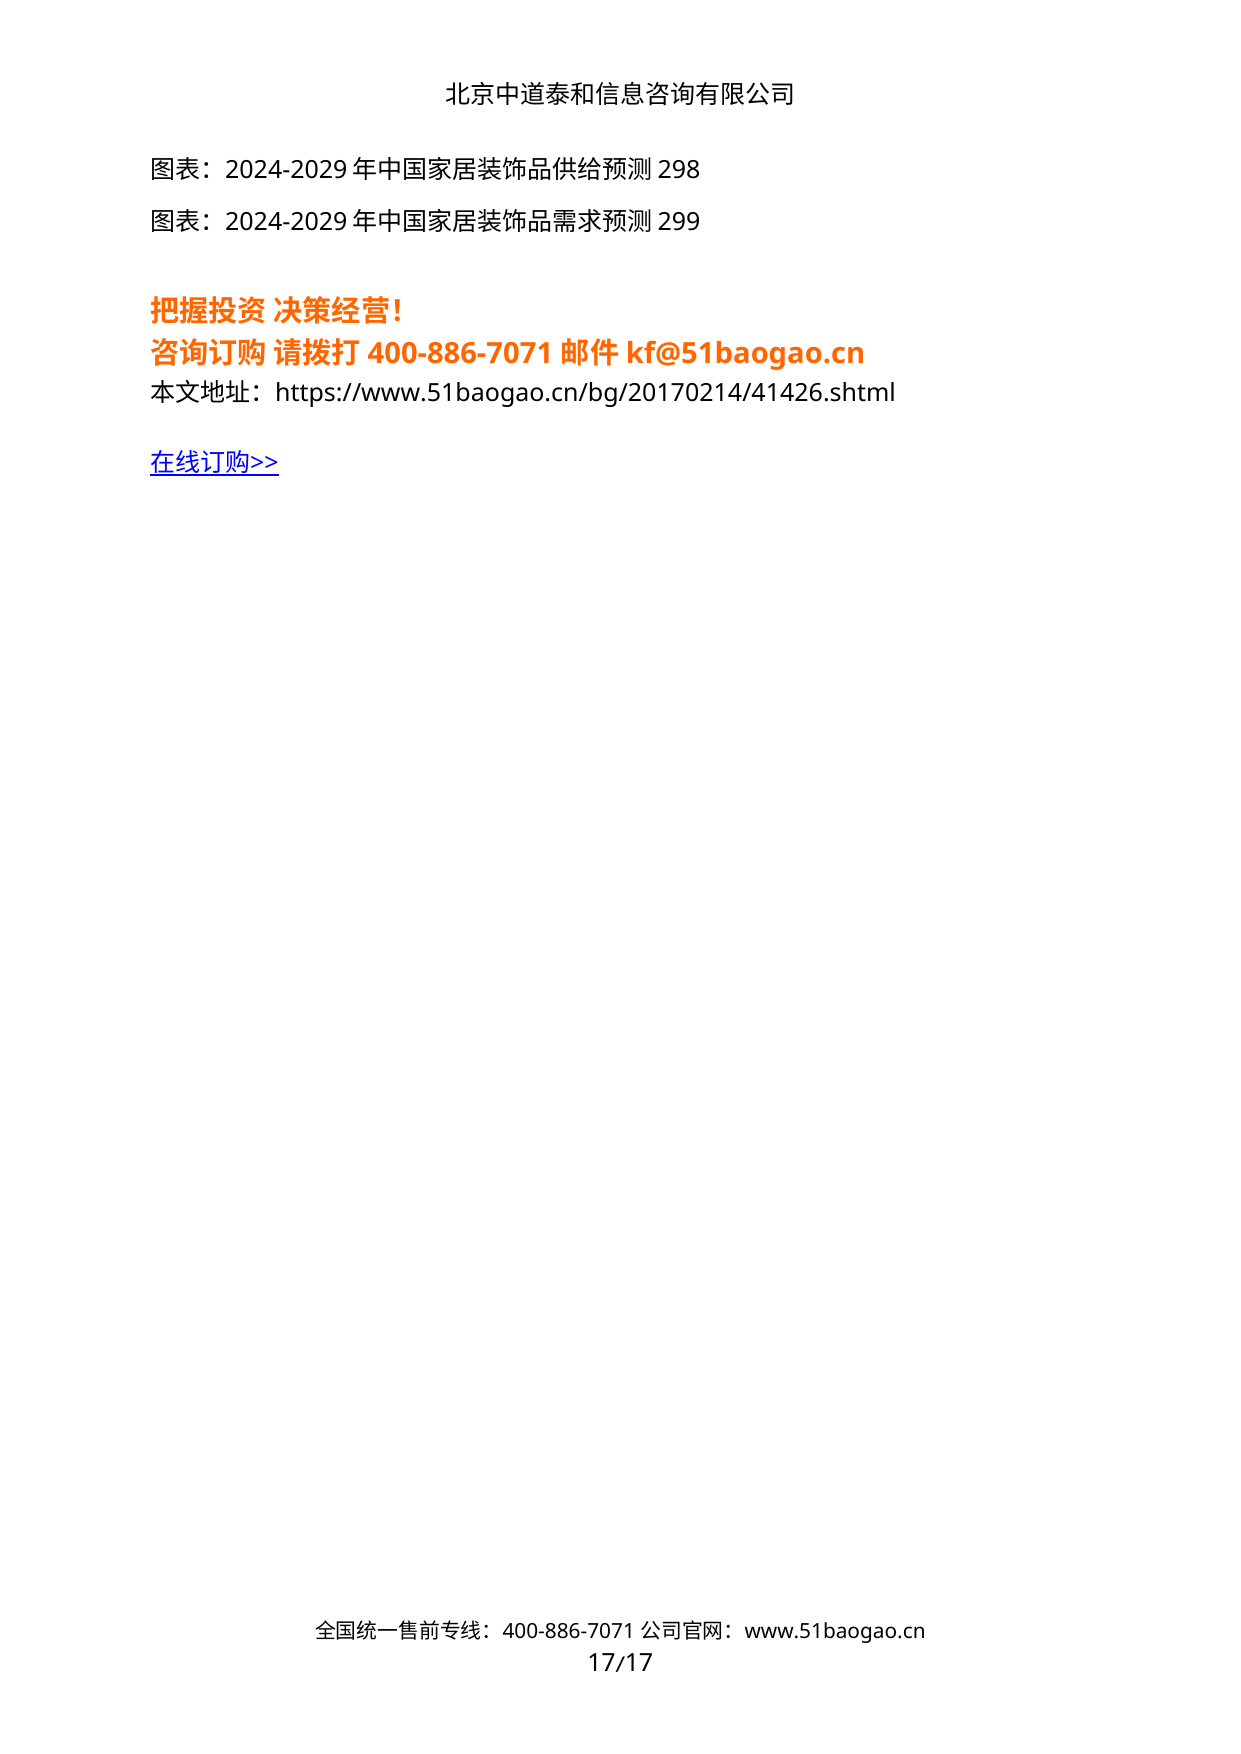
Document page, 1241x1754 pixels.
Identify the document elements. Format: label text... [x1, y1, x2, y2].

text 图表：2024-2029年中国家居装饰品需求预测299 [150, 202, 1090, 238]
text 在线订购>> [150, 409, 1090, 479]
text 图表：2024-2029年中国家居装饰品供给预测298 [150, 150, 1090, 186]
text 把握投资 决策经营！咨询订购 请拨打 400-886-7071 邮件 kf@51baogao.cn本文地址：https://www.51baogao.cn/bg/20170214/41426.shtml [150, 254, 1090, 409]
